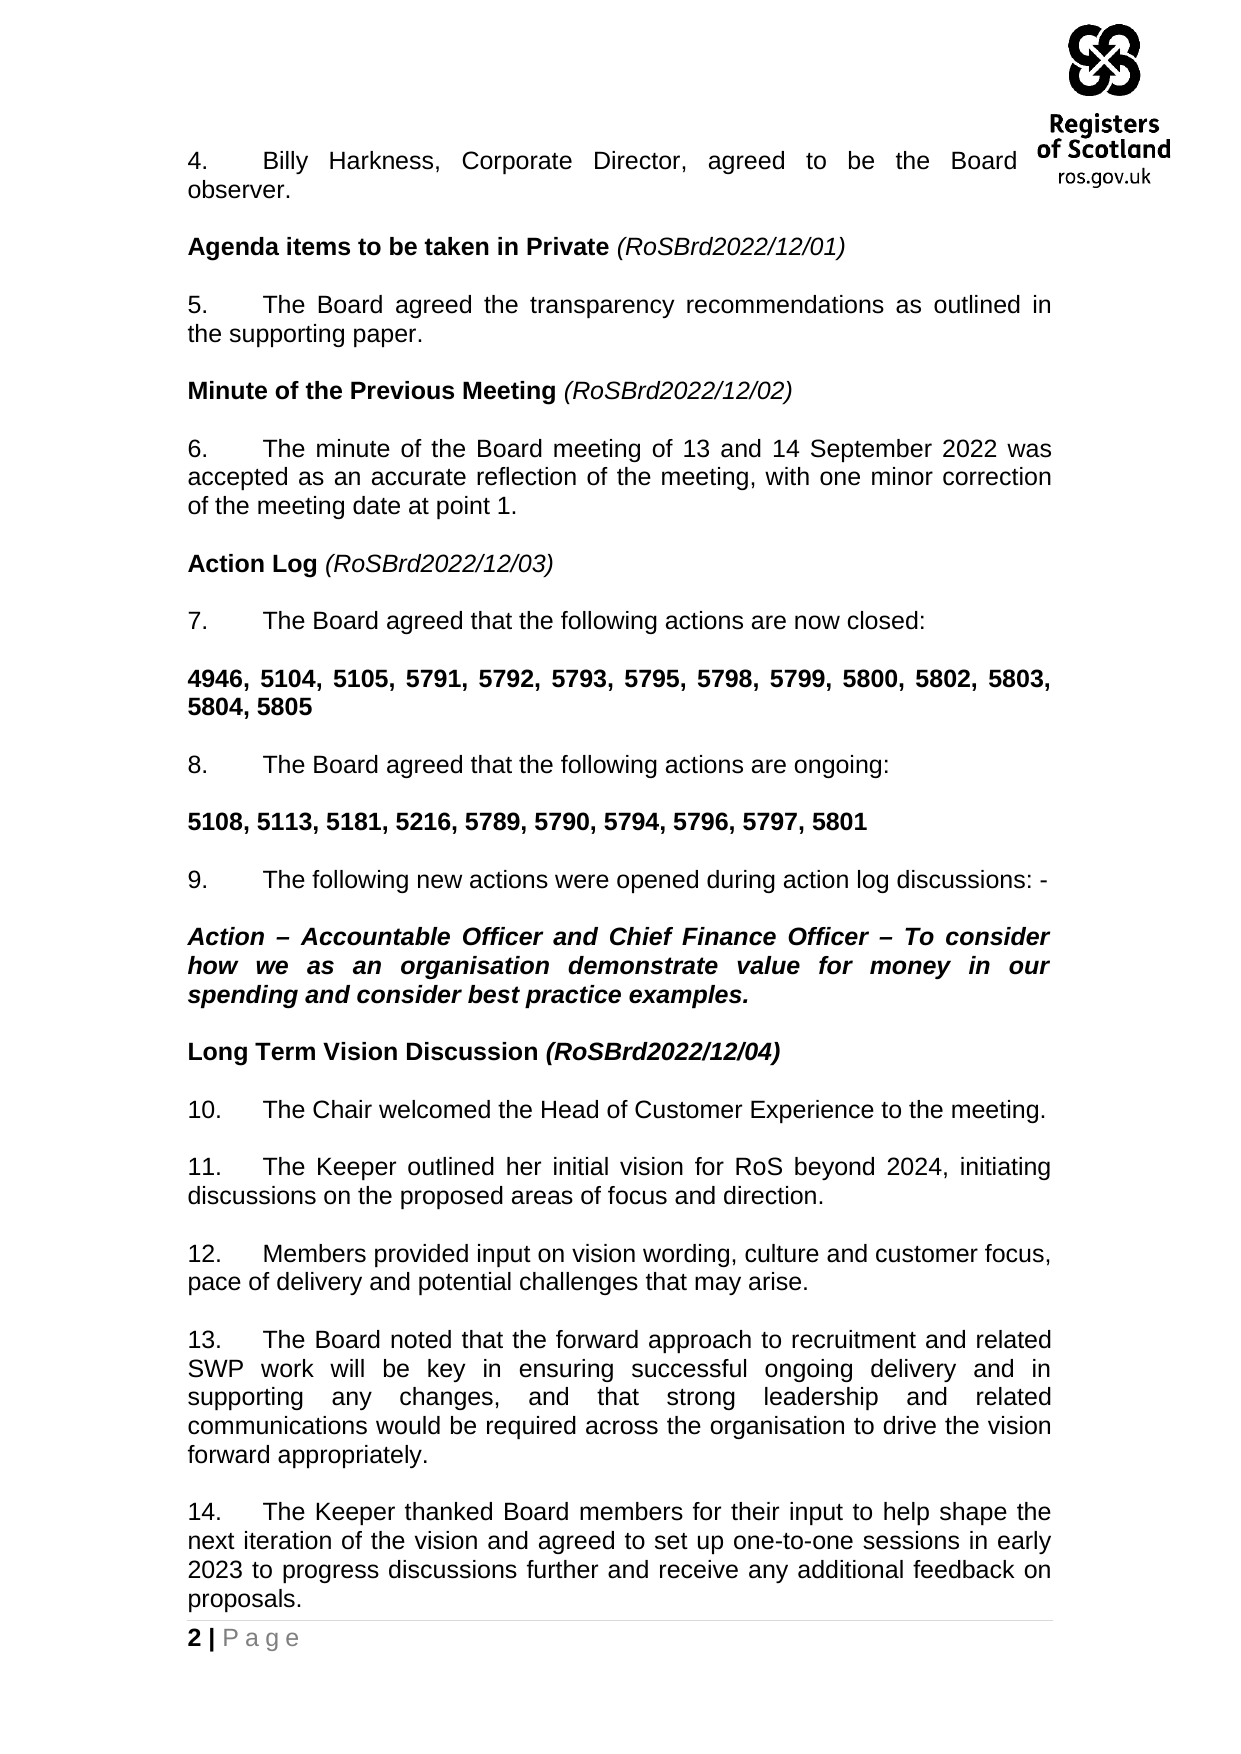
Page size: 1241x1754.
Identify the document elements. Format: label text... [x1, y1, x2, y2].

list The Board agreed that the following actions are ongoing: [187, 750, 1053, 778]
list The Chair welcomed the Head of Customer Experience to the meeting. [187, 1095, 1053, 1123]
text Agenda items to be taken in Private (RoSBrd2022/12/01) [187, 232, 1053, 261]
text Action Log (RoSBrd2022/12/03) [187, 548, 1053, 577]
picture [1037, 24, 1171, 188]
list The Board noted that the forward approach to recruitment and related SWP work will be key in ensuring successful ongoing delivery and in supporting any changes, and that strong leadership and related communications would be required across the organisation to drive the vision forward appropriately. [187, 1325, 1053, 1497]
list The Keeper outlined her initial vision for RoS beyond 2024, initiating discussions on the proposed areas of focus and direction. [187, 1152, 1053, 1210]
text Action – Accountable Officer and Chief Finance Officer – To consider how we as an organisation demonstrate value for money in our spending and consider best practice examples. [187, 922, 1053, 1008]
list The following new actions were opened during action log discussions: - [187, 865, 1053, 893]
text 4946, 5104, 5105, 5791, 5792, 5793, 5795, 5798, 5799, 5800, 5802, 5803, 5804, 5805 [187, 663, 1053, 721]
list The Board agreed the transparency recommendations as outlined in the supporting paper. [187, 290, 1053, 347]
text 5108, 5113, 5181, 5216, 5789, 5790, 5794, 5796, 5797, 5801 [187, 807, 1053, 836]
list Billy Harkness, Corporate Director, agreed to be the Board observer. [187, 146, 1053, 203]
text Minute of the Previous Meeting (RoSBrd2022/12/02) [187, 376, 1053, 405]
list The Keeper thanked Board members for their input to help shape the next iteration of the vision and agreed to set up one-to-one sessions in early 2023 to progress discussions further and receive any additional feedback on proposals. [187, 1497, 1053, 1612]
list The Board agreed that the following actions are now closed: [187, 606, 1053, 635]
list The minute of the Board meeting of 13 and 14 September 2022 was accepted as an accurate reflection of the meeting, with one minor correction of the meeting date at point 1. [187, 433, 1053, 548]
text Long Term Vision Discussion (RoSBrd2022/12/04) [187, 1037, 1053, 1066]
list Members provided input on vision wording, culture and customer focus, pace of delivery and potential challenges that may arise. [187, 1238, 1053, 1296]
